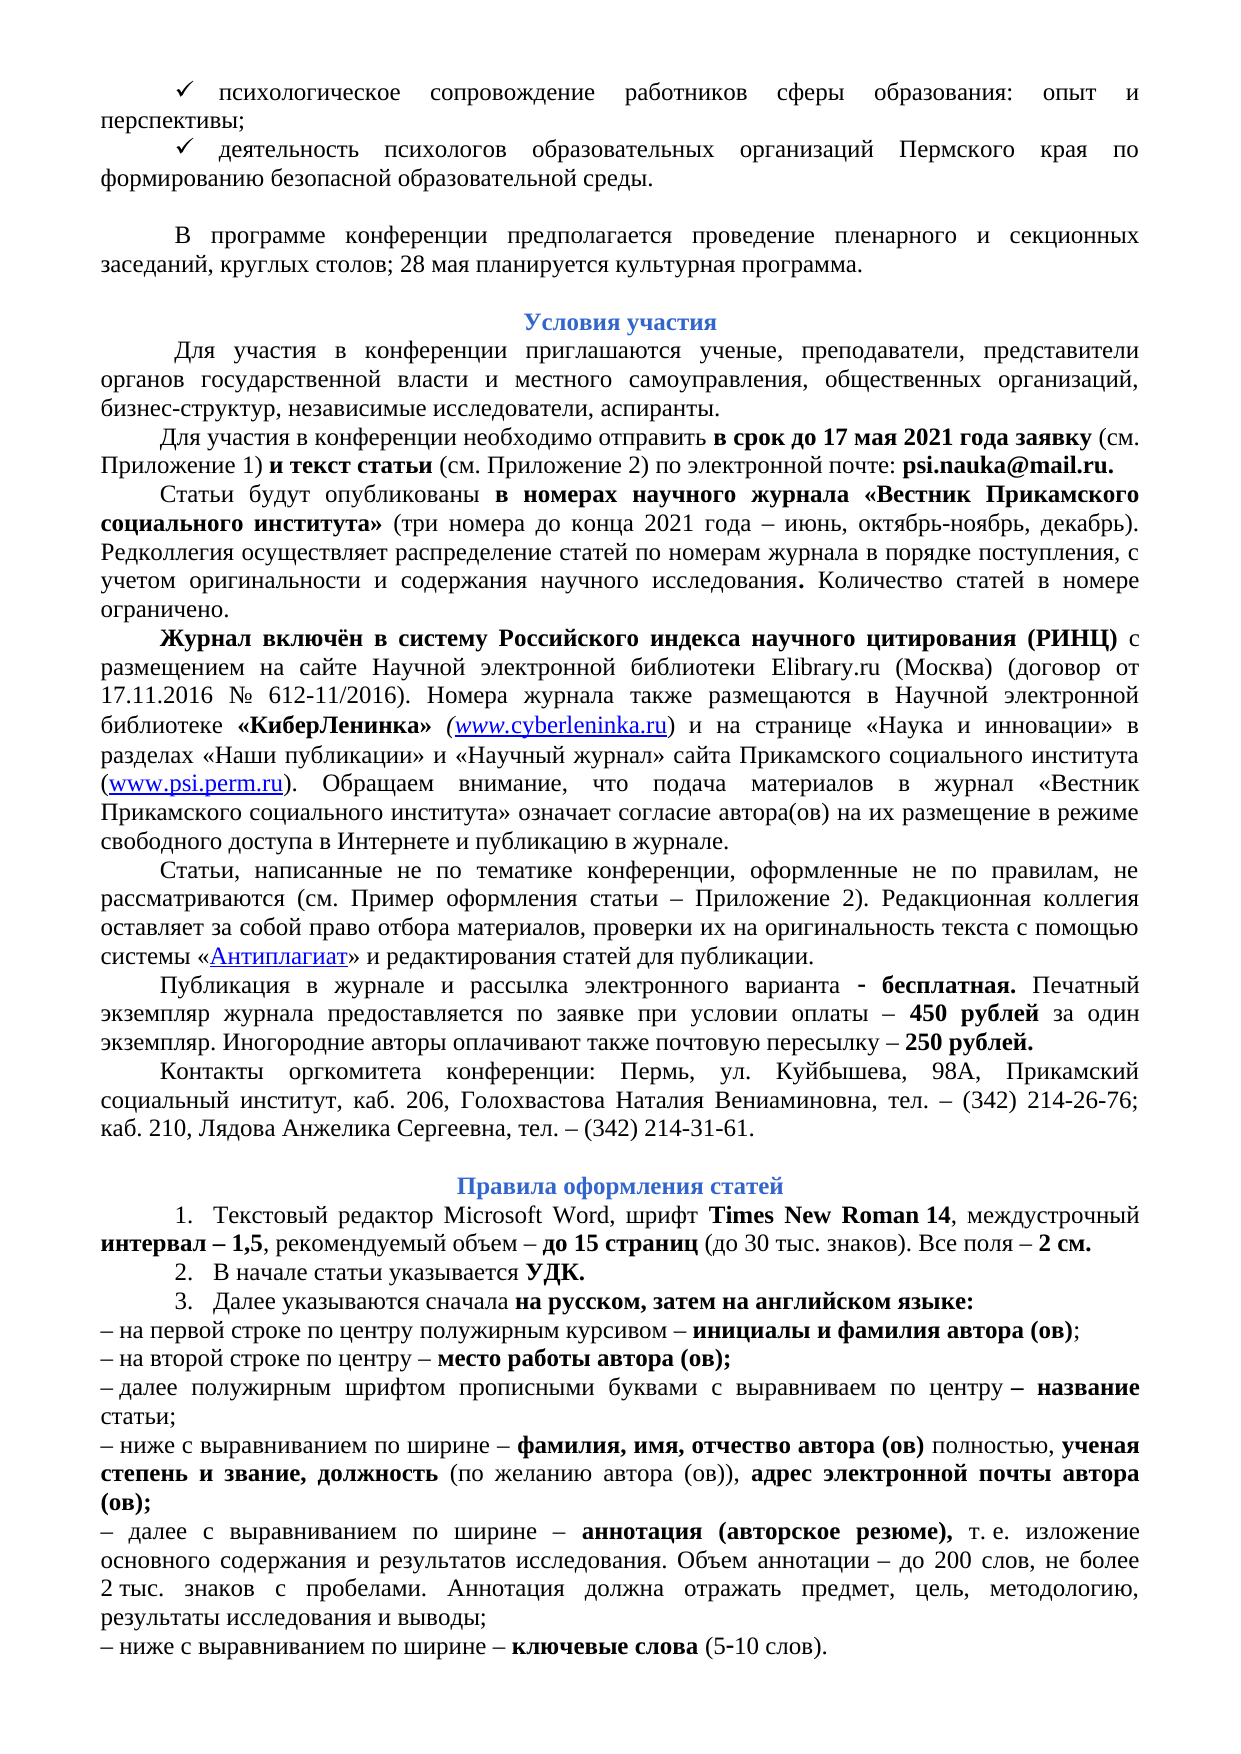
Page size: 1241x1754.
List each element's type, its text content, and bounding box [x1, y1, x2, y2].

text Контакты оргкомитета конференции: Пермь, ул. Куйбышева, 98А, Прикамский социальный институт, каб. 206, Голохвастова Наталия Вениаминовна, тел. – (342) 214-26-76; каб. 210, Лядова Анжелика Сергеевна, тел. – (342) 214-31-61. [100, 1056, 1140, 1142]
text Для участия в конференции необходимо отправить в срок до 17 мая 2021 года заявку (см. Приложение 1) и текст статьи (см. Приложение 2) по электронной почте: psi.nauka@mail.ru. [100, 422, 1140, 479]
text 2. В начале статьи указывается УДК. [100, 1257, 1140, 1286]
text В программе конференции предполагается проведение пленарного и секционных заседаний, круглых столов; 28 мая планируется культурная программа. [100, 221, 1140, 278]
text Публикация в журнале и рассылка электронного варианта бесплатная. Печатный экземпляр журнала предоставляется по заявке при условии оплаты – 450 рублей за один экземпляр. Иногородние авторы оплачивают также почтовую пересылку – 250 рублей. [100, 970, 1140, 1056]
text 3. Далее указываются сначала на русском, затем на английском языке: [100, 1286, 1140, 1315]
text – ниже с выравниванием по ширине – ключевые слова (510 слов). [100, 1631, 1140, 1660]
text – далее полужирным шрифтом прописными буквами с выравниваем по центру – название статьи; [100, 1372, 1140, 1430]
text – далее с выравниванием по ширине – аннотация (авторское резюме), т. е. изложение основного содержания и результатов исследования. Объем аннотации – до 200 слов, не более 2 тыс. знаков с пробелами. Аннотация должна отражать предмет, цель, методологию, результаты исследования и выводы; [100, 1516, 1140, 1631]
text Статьи будут опубликованы в номерах научного журнала «Вестник Прикамского социального института» (три номера до конца 2021 года – июнь, октябрь-ноябрь, декабрь). Редколлегия осуществляет распределение статей по номерам журнала в порядке поступления, с учетом оригинальности и содержания научного исследования. Количество статей в номере ограничено. [100, 479, 1140, 623]
text Журнал включён в систему Российского индекса научного цитирования (РИНЦ) с размещением на сайте Научной электронной библиотеки Elibrary.ru (Москва) (договор от 17.11.2016 № 612-11/2016). Номера журнала также размещаются в Научной электронной библиотеке «КиберЛенинка» (www.cyberleninka.ru) и на странице «Наука и инновации» в разделах «Наши публикации» и «Научный журнал» сайта Прикамского социального института (www.psi.perm.ru). Обращаем внимание, что подача материалов в журнал «Вестник Прикамского социального института» означает согласие автора(ов) на их размещение в режиме свободного доступа в Интернете и публикацию в журнале. [100, 623, 1140, 855]
text – ниже с выравниванием по ширине – фамилия, имя, отчество автора (ов) полностью, ученая степень и звание, должность (по желанию автора (ов)), адрес электронной почты автора (ов); [100, 1430, 1140, 1516]
text Правила оформления статей [100, 1171, 1140, 1200]
text Условия участия [100, 307, 1140, 336]
text 1. Текстовый редактор Microsoft Word, шрифт Times New Roman 14, междустрочный интервал – 1,5, рекомендуемый объем – до 15 страниц (до 30 тыс. знаков). Все поля – . [100, 1200, 1140, 1257]
list психологическое сопровождение работников сферы образования: опыт и перспективы; [100, 77, 1140, 134]
text – на первой строке по центру полужирным курсивом – инициалы и фамилия автора (ов); [100, 1315, 1140, 1343]
list деятельность психологов образовательных организаций Пермского края по формированию безопасной образовательной среды. [100, 134, 1140, 192]
text Статьи, написанные не по тематике конференции, оформленные не по правилам, не рассматриваются (см. Пример оформления статьи – Приложение 2). Редакционная коллегия оставляет за собой право отбора материалов, проверки их на оригинальность текста с помощью системы «Антиплагиат» и редактирования статей для публикации. [100, 855, 1140, 970]
text – на второй строке по центру – место работы автора (ов); [100, 1343, 1140, 1372]
text Для участия в конференции приглашаются ученые, преподаватели, представители органов государственной власти и местного самоуправления, общественных организаций, бизнес-структур, независимые исследователи, аспиранты. [100, 336, 1140, 422]
